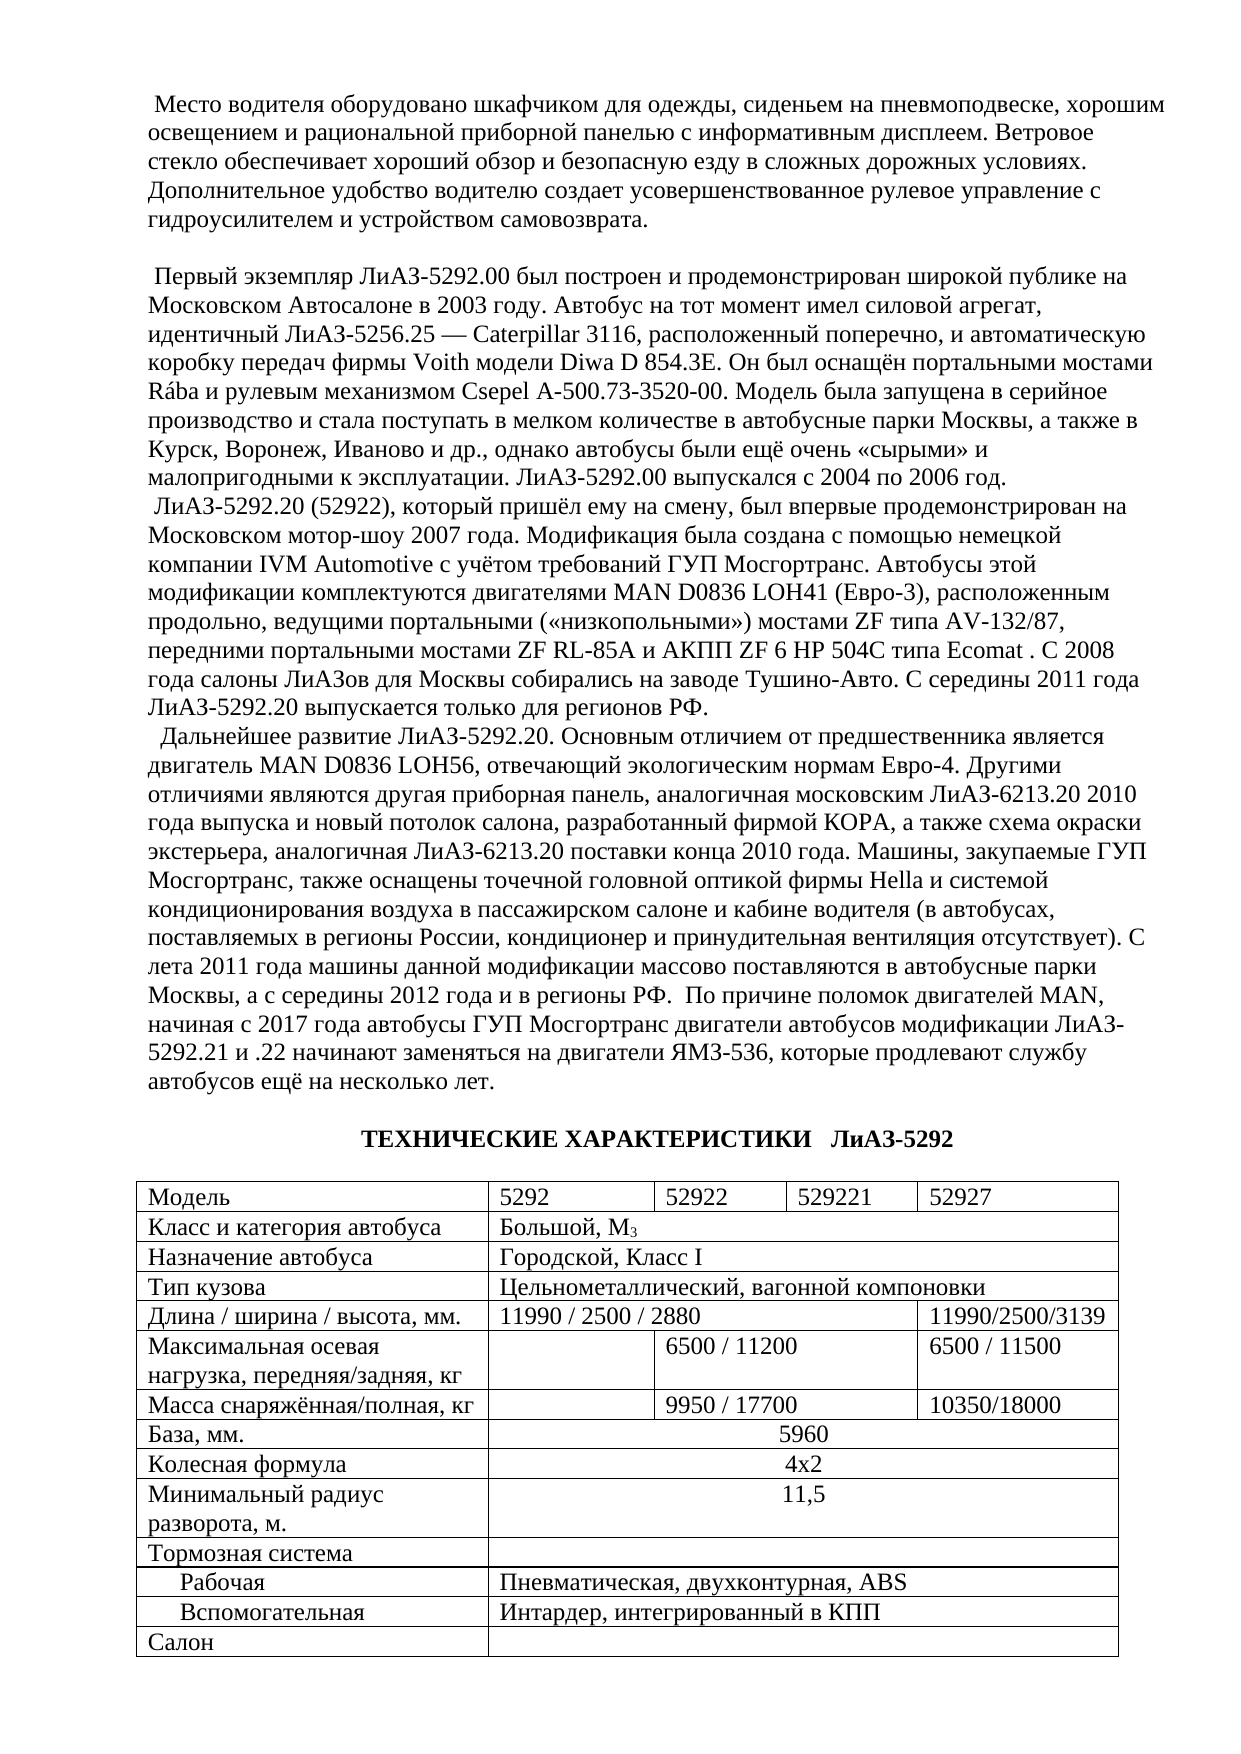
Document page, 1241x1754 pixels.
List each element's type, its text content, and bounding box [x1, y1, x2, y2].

table_cell Длина / ширина / высота, мм. [137, 1301, 488, 1330]
table_cell 6500 / 11200 [655, 1331, 917, 1389]
table_cell Интардер, интегрированный в КПП [489, 1597, 1118, 1626]
table_cell [489, 1538, 1118, 1566]
text Место водителя оборудовано шкафчиком для одежды, сиденьем на пневмоподвеске, хорошим освещением и рациональной приборной панелью с информативным дисплеем. Ветровое стекло обеспечивает хороший обзор и безопасную езду в сложных дорожных условиях. Дополнительное удобство водителю создает усовершенствованное рулевое управление с гидроусилителем и устройством самовозврата. [148, 89, 1167, 232]
table_cell Салон [137, 1627, 488, 1656]
table_cell Тормозная система [137, 1538, 488, 1566]
table_cell 9950 / 17700 [655, 1390, 917, 1418]
table_cell [489, 1331, 654, 1389]
table_cell Назначение автобуса [137, 1242, 488, 1271]
table_cell 10350/18000 [918, 1390, 1118, 1418]
table_header Модель [137, 1182, 488, 1211]
table_cell 11990 / 2500 / 2880 [489, 1301, 917, 1330]
text Дальнейшее развитие ЛиАЗ-5292.20. Основным отличием от предшественника является двигатель MAN D0836 LOH56, отвечающий экологическим нормам Евро-4. Другими отличиями являются другая приборная панель, аналогичная московским ЛиАЗ-6213.20 2010 года выпуска и новый потолок салона, разработанный фирмой КОРА, а также схема окраски экстерьера, аналогичная ЛиАЗ-6213.20 поставки конца 2010 года. Машины, закупаемые ГУП Мосгортранс, также оснащены точечной головной оптикой фирмы Hella и системой кондиционирования воздуха в пассажирском салоне и кабине водителя (в автобусах, поставляемых в регионы России, кондиционер и принудительная вентиляция отсутствует). С лета 2011 года машины данной модификации массово поставляются в автобусные парки Москвы, а с середины 2012 года и в регионы РФ. По причине поломок двигателей MAN, начиная с 2017 года автобусы ГУП Мосгортранс двигатели автобусов модификации ЛиАЗ-5292.21 и .22 начинают заменяться на двигатели ЯМЗ-536, которые продлевают службу автобусов ещё на несколько лет. [148, 721, 1167, 1095]
table_cell Класс и категория автобуса [137, 1212, 488, 1241]
table_cell Пневматическая, двухконтурная, ABS [489, 1568, 1118, 1596]
text ЛиАЗ-5292.20 (52922), который пришёл ему на смену, был впервые продемонстрирован на Московском мотор-шоу 2007 года. Модификация была создана с помощью немецкой компании IVM Automotive с учётом требований ГУП Мосгортранс. Автобусы этой модификации комплектуются двигателями MAN D0836 LOH41 (Евро-3), расположенным продольно, ведущими портальными («низкопольными») мостами ZF типа AV-132/87, передними портальными мостами ZF RL-85A и АКПП ZF 6 HP 504C типа Ecomat . С 2008 года салоны ЛиАЗов для Москвы собирались на заводе Тушино-Авто. С середины 2011 года ЛиАЗ-5292.20 выпускается только для регионов РФ. [148, 491, 1167, 721]
table_cell 4x2 [489, 1449, 1118, 1478]
table_cell Минимальный радиус разворота, м. [137, 1479, 488, 1537]
table_header 529221 [787, 1182, 917, 1211]
text Первый экземпляр ЛиАЗ-5292.00 был построен и продемонстрирован широкой публике на Московском Автосалоне в 2003 году. Автобус на тот момент имел силовой агрегат, идентичный ЛиАЗ-5256.25 — Caterpillar 3116, расположенный поперечно, и автоматическую коробку передач фирмы Voith модели Diwa D 854.3E. Он был оснащён портальными мостами Rába и рулевым механизмом Csepel A-500.73-3520-00. Модель была запущена в серийное производство и стала поступать в мелком количестве в автобусные парки Москвы, а также в Курск, Воронеж, Иваново и др., однако автобусы были ещё очень «сырыми» и малопригодными к эксплуатации. ЛиАЗ-5292.00 выпускался с 2004 по 2006 год. [148, 261, 1167, 491]
table_cell Тип кузова [137, 1272, 488, 1300]
table_cell [489, 1627, 1118, 1656]
table_cell Городской, Класс I [489, 1242, 1118, 1271]
table_cell 11990/2500/3139 [918, 1301, 1118, 1330]
table_cell База, мм. [137, 1420, 488, 1448]
table_cell Большой, М3 [489, 1212, 1118, 1241]
table_cell 6500 / 11500 [918, 1331, 1118, 1389]
table_cell  Вспомогательная [137, 1597, 488, 1626]
table_header 52927 [918, 1182, 1118, 1211]
table_cell Максимальная осевая нагрузка, передняя/задняя, кг [137, 1331, 488, 1389]
table_cell  Рабочая [137, 1568, 488, 1596]
text ТЕХНИЧЕСКИЕ ХАРАКТЕРИСТИКИ ЛиАЗ-5292 [148, 1124, 1167, 1152]
table_cell 11,5 [489, 1479, 1118, 1537]
table_cell Масса снаряжённая/полная, кг [137, 1390, 488, 1418]
table_header 5292 [489, 1182, 654, 1211]
table_cell 5960 [489, 1420, 1118, 1448]
table_cell Колесная формула [137, 1449, 488, 1478]
table_header 52922 [655, 1182, 786, 1211]
table_cell [489, 1390, 654, 1418]
table_cell Цельнометаллический, вагонной компоновки [489, 1272, 1118, 1300]
